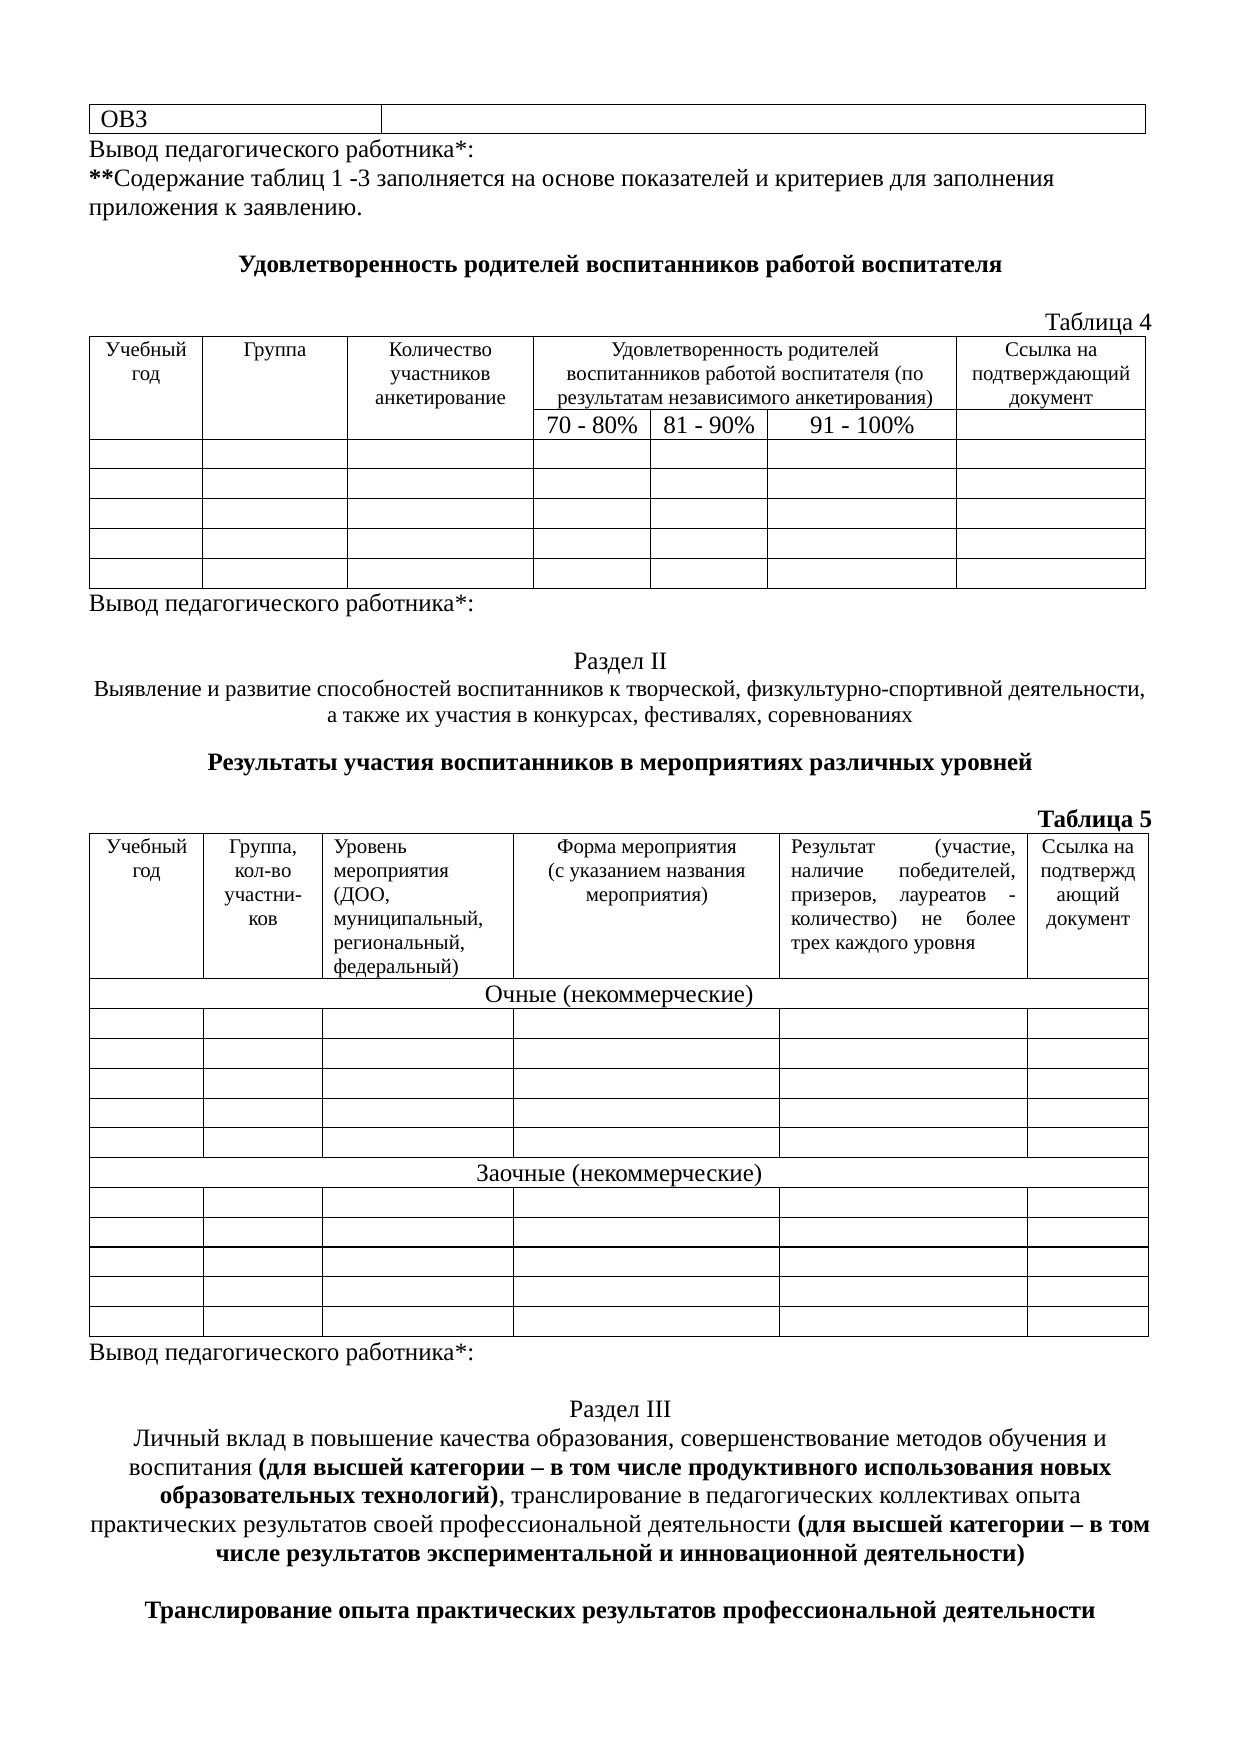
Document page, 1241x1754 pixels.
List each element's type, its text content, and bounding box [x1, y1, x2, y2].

table_cell [780, 1009, 1027, 1038]
table_header Уровень мероприятия (ДОО, муниципальный, региональный, федеральный) [323, 834, 513, 978]
table_header Учебный год [90, 337, 202, 438]
table_cell [204, 1039, 322, 1068]
table_cell [203, 499, 347, 528]
text Таблица 5 [89, 804, 1152, 833]
table_header Удовлетворенность родителей воспитанников работой воспитателя (по результатам независимого анкетирования) [534, 337, 956, 409]
table_cell [514, 1009, 779, 1038]
text Результаты участия воспитанников в мероприятиях различных уровней [89, 747, 1152, 775]
table_cell [323, 1099, 513, 1127]
table_cell [957, 499, 1145, 528]
table_cell [768, 529, 956, 558]
table_cell [204, 1248, 322, 1276]
table_cell [780, 1128, 1027, 1157]
table_cell [323, 1188, 513, 1217]
table_cell [780, 1218, 1027, 1246]
table_cell [534, 529, 650, 558]
table_cell [204, 1277, 322, 1306]
table_cell [323, 1248, 513, 1276]
table_cell [514, 1099, 779, 1127]
table_cell 70 - 80% [534, 410, 650, 438]
table_cell [203, 559, 347, 587]
table_cell 91 - 100% [768, 410, 956, 438]
table_cell [1028, 1218, 1148, 1246]
table_cell [1028, 1039, 1148, 1068]
table_cell 3.3 [382, 105, 1145, 133]
text Личный вклад в повышение качества образования, совершенствование методов обучения и воспитания (для высшей категории – в том числе продуктивного использования новых образовательных технологий), транслирование в педагогических коллективах опыта практических результатов своей профессиональной деятельности (для высшей категории – в том числе результатов экспериментальной и инновационной деятельности) [89, 1423, 1152, 1567]
table_cell [90, 1069, 203, 1097]
table_cell Очные (некоммерческие) [90, 979, 1148, 1008]
table_cell [1028, 1307, 1148, 1336]
table_cell [90, 1218, 203, 1246]
table_header Группа, кол-во участни- ков [204, 834, 322, 978]
table_cell [1028, 1277, 1148, 1306]
table_cell [780, 1307, 1027, 1336]
table_cell [204, 1307, 322, 1336]
table_header Группа [203, 337, 347, 438]
table_header Результат (участие, наличие победителей, призеров, лауреатов - количество) не более трех каждого уровня [780, 834, 1027, 978]
table_cell Заочные (некоммерческие) [90, 1158, 1148, 1187]
table_cell [780, 1039, 1027, 1068]
text Выявление и развитие способностей воспитанников к творческой, физкультурно-спортивной деятельности, а также их участия в конкурсах, фестивалях, соревнованиях [89, 675, 1152, 727]
table_header Форма мероприятия (с указанием названия мероприятия) [514, 834, 779, 978]
table_cell [90, 469, 202, 498]
table_cell [1028, 1069, 1148, 1097]
table_cell [90, 1128, 203, 1157]
table_cell [768, 499, 956, 528]
table_cell [348, 559, 533, 587]
table_cell [651, 469, 767, 498]
table_cell [651, 559, 767, 587]
table_cell [90, 440, 202, 468]
table_cell [1028, 1248, 1148, 1276]
table_cell [1028, 1099, 1148, 1127]
table_cell [534, 440, 650, 468]
table_cell [514, 1277, 779, 1306]
table_cell [90, 1009, 203, 1038]
table_cell [90, 559, 202, 587]
table_cell [957, 529, 1145, 558]
table_cell [203, 440, 347, 468]
table_cell [651, 529, 767, 558]
table_cell [323, 1218, 513, 1246]
table_cell [514, 1248, 779, 1276]
table_cell [514, 1039, 779, 1068]
table_cell [1028, 1128, 1148, 1157]
table_cell [957, 559, 1145, 587]
table_header Ссылка на подтверждающий документ [1028, 834, 1148, 978]
table_cell [780, 1099, 1027, 1127]
table_cell [514, 1188, 779, 1217]
table_cell [348, 469, 533, 498]
table_cell [204, 1009, 322, 1038]
table_cell [780, 1188, 1027, 1217]
table_cell [323, 1039, 513, 1068]
table_cell [348, 440, 533, 468]
table_cell [204, 1069, 322, 1097]
table_cell [204, 1099, 322, 1127]
table_cell [1028, 1188, 1148, 1217]
table_cell [651, 440, 767, 468]
table_cell [348, 499, 533, 528]
table_cell [348, 529, 533, 558]
table_cell [514, 1128, 779, 1157]
table_header Ссылка на подтверждающий документ [957, 337, 1145, 409]
table_cell [90, 529, 202, 558]
table_cell [90, 499, 202, 528]
table_cell [534, 499, 650, 528]
table_cell [780, 1277, 1027, 1306]
table_header Учебный год [90, 834, 203, 978]
table_cell [90, 1039, 203, 1068]
table_cell [514, 1307, 779, 1336]
table_cell [204, 1128, 322, 1157]
text **Содержание таблиц 1 -3 заполняется на основе показателей и критериев для заполнения приложения к заявлению. [89, 163, 1152, 221]
table_cell [90, 1188, 203, 1217]
table_cell [514, 1069, 779, 1097]
table_cell [204, 1188, 322, 1217]
table_cell [323, 1277, 513, 1306]
table_cell [768, 559, 956, 587]
table_cell [651, 499, 767, 528]
text Раздел III [89, 1394, 1152, 1423]
table_cell [90, 1307, 203, 1336]
table_cell [323, 1128, 513, 1157]
table_cell [780, 1248, 1027, 1276]
table_cell [203, 529, 347, 558]
table_cell [957, 440, 1145, 468]
table_cell [780, 1069, 1027, 1097]
text Транслирование опыта практических результатов профессиональной деятельности [89, 1596, 1152, 1624]
table_header Количество участников анкетирование [348, 337, 533, 438]
table_cell [90, 1099, 203, 1127]
table_cell [768, 440, 956, 468]
text Раздел II [89, 646, 1152, 675]
table_cell [323, 1069, 513, 1097]
table_cell [203, 469, 347, 498]
text Вывод педагогического работника*: [89, 588, 1152, 617]
table_cell [323, 1009, 513, 1038]
table_cell [514, 1218, 779, 1246]
table_cell [957, 469, 1145, 498]
table_cell [957, 410, 1145, 438]
table_cell [204, 1218, 322, 1246]
text Удовлетворенность родителей воспитанников работой воспитателя [89, 249, 1152, 278]
table_cell 81 - 90% [651, 410, 767, 438]
table_cell [534, 469, 650, 498]
table_cell [534, 559, 650, 587]
table_cell [768, 469, 956, 498]
table_cell [90, 1277, 203, 1306]
table_cell [1028, 1009, 1148, 1038]
text Вывод педагогического работника*: [89, 1337, 1152, 1366]
table_cell [323, 1307, 513, 1336]
text Вывод педагогического работника*: [89, 134, 1152, 163]
text Таблица 4 [89, 307, 1152, 336]
table_cell [90, 1248, 203, 1276]
